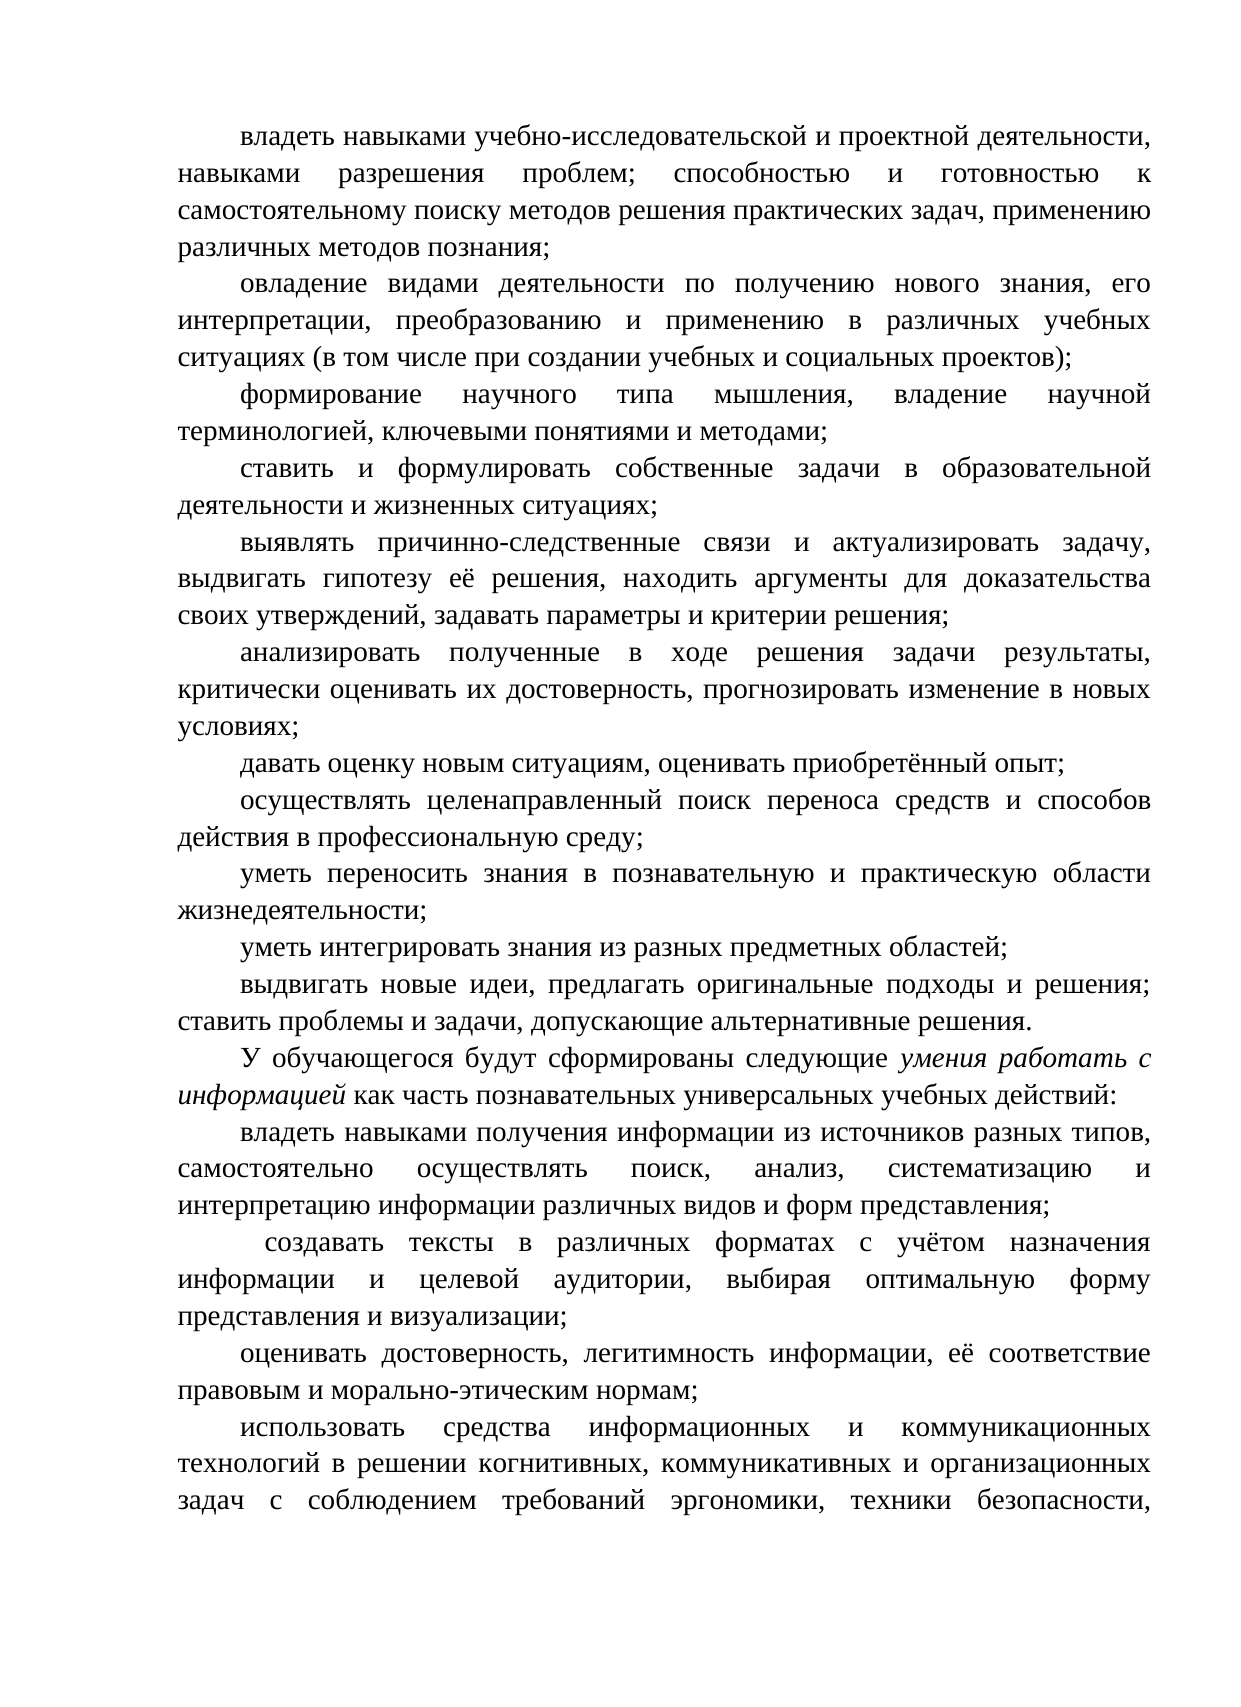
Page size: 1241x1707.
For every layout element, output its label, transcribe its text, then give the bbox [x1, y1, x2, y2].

text владеть навыками учебно-исследовательской и проектной деятельности, навыками разрешения проблем; способностью и готовностью к самостоятельному поиску методов решения практических задач, применению различных методов познания; [177, 118, 1152, 262]
text овладение видами деятельности по получению нового знания, его интерпретации, преобразованию и применению в различных учебных ситуациях (в том числе при создании учебных и социальных проектов); [177, 266, 1152, 373]
text анализировать полученные в ходе решения задачи результаты, критически оценивать их достоверность, прогнозировать изменение в новых условиях; [177, 634, 1152, 742]
text выдвигать новые идеи, предлагать оригинальные подходы и решения; ставить проблемы и задачи, допускающие альтернативные решения. [177, 966, 1152, 1037]
text У обучающегося будут сформированы следующие умения работать с информацией как часть познавательных универсальных учебных действий: [177, 1040, 1152, 1110]
text осуществлять целенаправленный поиск переноса средств и способов действия в профессиональную среду; [177, 782, 1152, 852]
text уметь интегрировать знания из разных предметных областей; [177, 929, 1152, 963]
text владеть навыками получения информации из источников разных типов, самостоятельно осуществлять поиск, анализ, систематизацию и интерпретацию информации различных видов и форм представления; [177, 1114, 1152, 1221]
text уметь переносить знания в познавательную и практическую области жизнедеятельности; [177, 856, 1152, 926]
text оценивать достоверность, легитимность информации, её соответствие правовым и морально-этическим нормам; [177, 1335, 1152, 1405]
text давать оценку новым ситуациям, оценивать приобретённый опыт; [177, 745, 1152, 778]
text выявлять причинно-следственные связи и актуализировать задачу, выдвигать гипотезу её решения, находить аргументы для доказательства своих утверждений, задавать параметры и критерии решения; [177, 524, 1152, 631]
text формирование научного типа мышления, владение научной терминологией, ключевыми понятиями и методами; [177, 376, 1152, 447]
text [177, 1409, 1152, 1516]
text ставить и формулировать собственные задачи в образовательной деятельности и жизненных ситуациях; [177, 450, 1152, 520]
text создавать тексты в различных форматах с учётом назначения информации и целевой аудитории, выбирая оптимальную форму представления и визуализации; [177, 1224, 1152, 1332]
